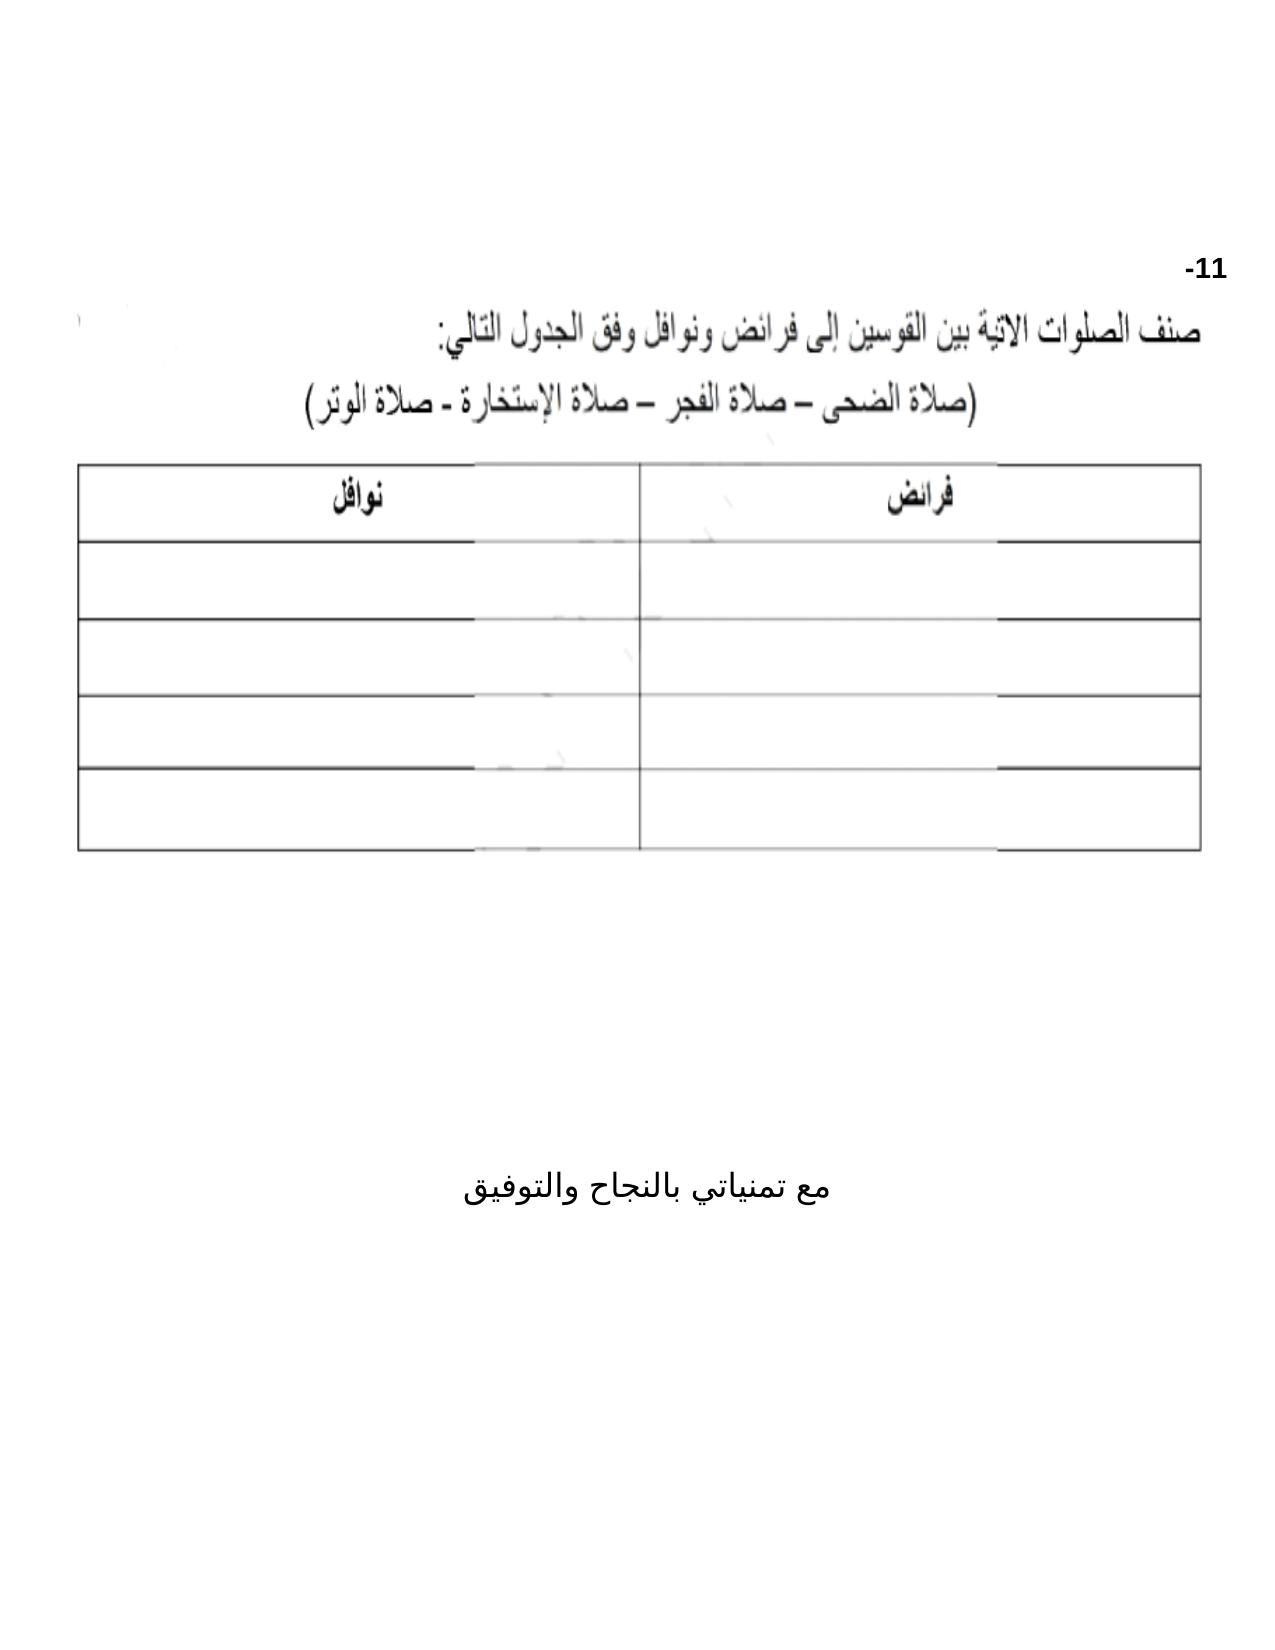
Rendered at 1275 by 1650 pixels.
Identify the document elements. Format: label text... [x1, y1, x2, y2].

picture [71, 298, 1216, 867]
text مع تمنياتي بالنجاح والتوفيق [169, 1166, 1125, 1205]
